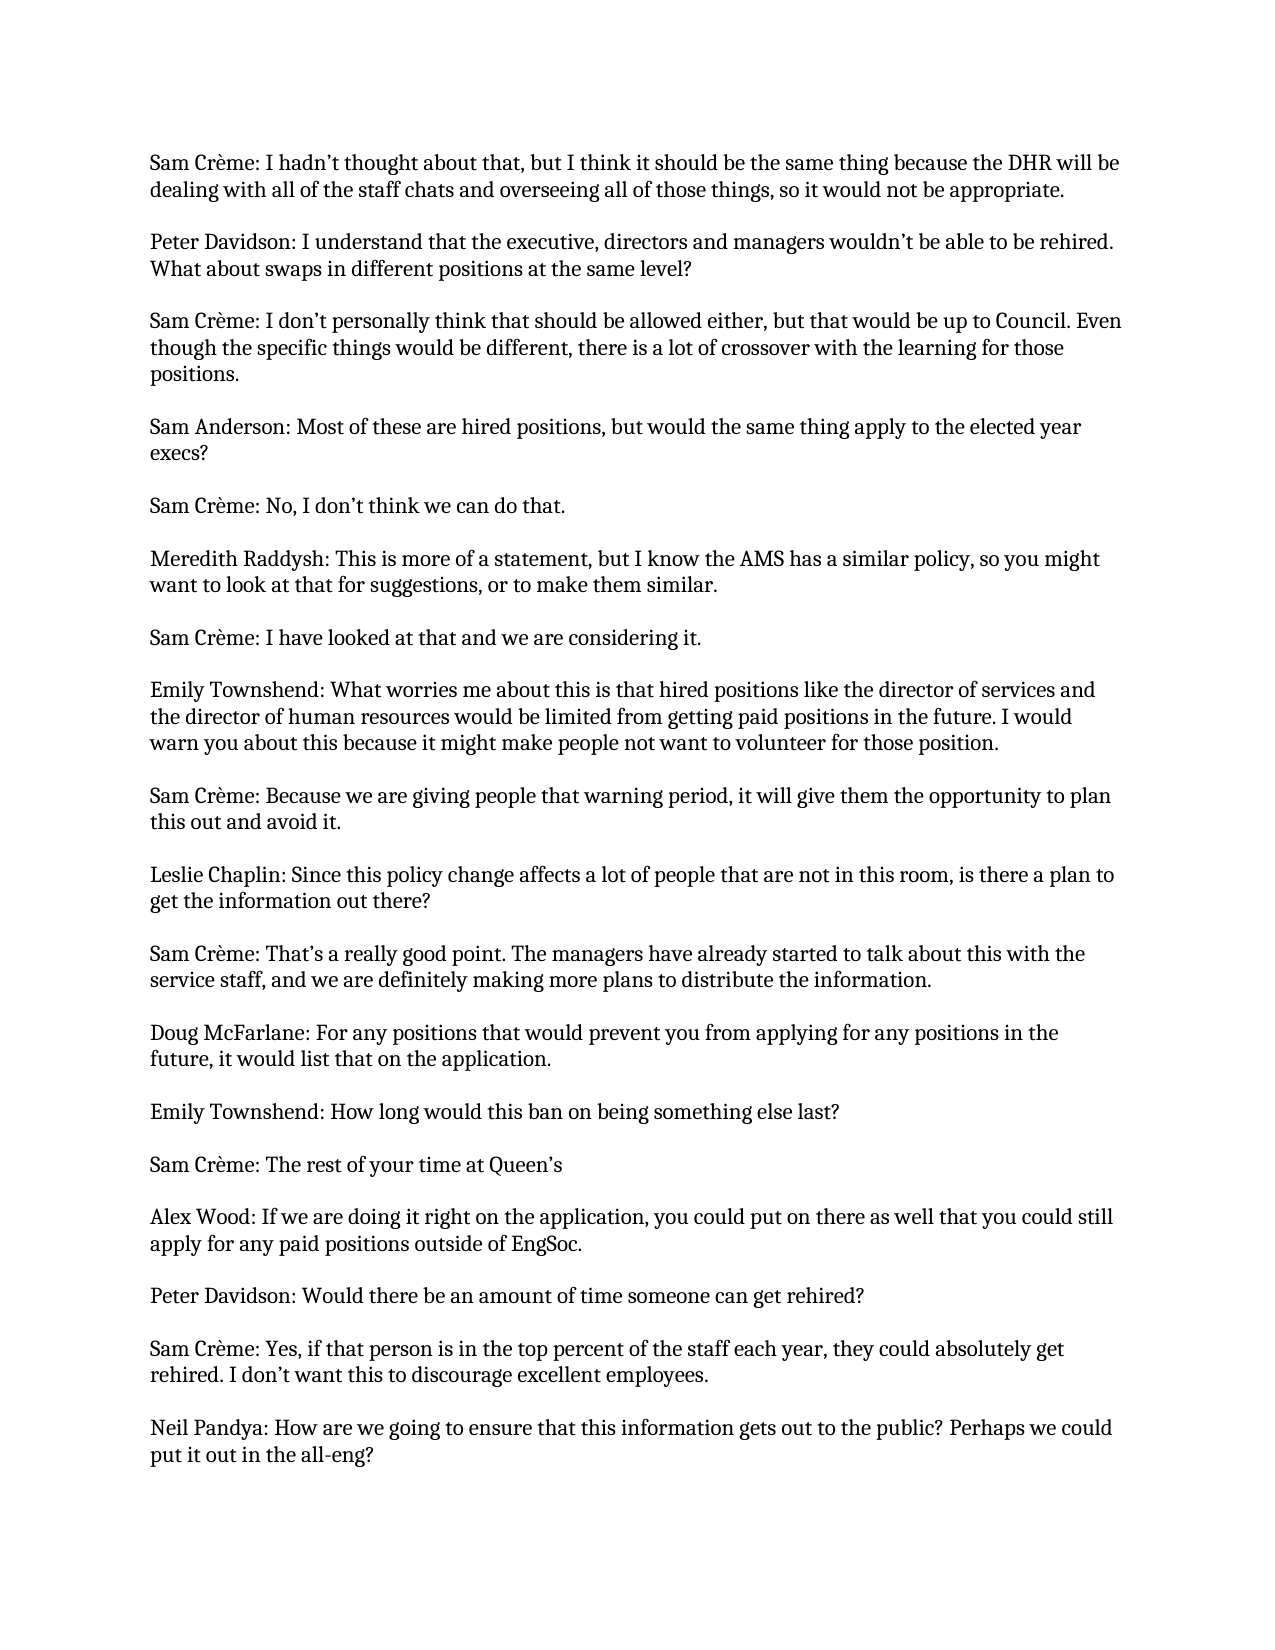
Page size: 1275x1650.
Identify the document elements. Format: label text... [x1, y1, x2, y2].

text Sam Crème: The rest of your time at Queen’s [150, 1151, 1125, 1178]
text Peter Davidson: I understand that the executive, directors and managers wouldn’t be able to be rehired. What about swaps in different positions at the same level? [150, 229, 1125, 282]
text Leslie Chaplin: Since this policy change affects a lot of people that are not in this room, is there a plan to get the information out there? [150, 862, 1125, 914]
text Sam Crème: I have looked at that and we are considering it. [150, 624, 1125, 651]
text Sam Crème: I hadn’t thought about that, but I think it should be the same thing because the DHR will be dealing with all of the staff chats and overseeing all of those things, so it would not be appropriate. [150, 150, 1125, 203]
text Sam Crème: No, I don’t think we can do that. [150, 493, 1125, 519]
text Sam Crème: Yes, if that person is in the top percent of the staff each year, they could absolutely get rehired. I don’t want this to discourage excellent employees. [150, 1336, 1125, 1389]
text Emily Townshend: How long would this ban on being something else last? [150, 1099, 1125, 1125]
text Peter Davidson: Would there be an amount of time someone can get rehired? [150, 1283, 1125, 1309]
text Sam Crème: I don’t personally think that should be allowed either, but that would be up to Council. Even though the specific things would be different, there is a lot of crossover with the learning for those positions. [150, 308, 1125, 387]
text Neil Pandya: How are we going to ensure that this information gets out to the public? Perhaps we could put it out in the all-eng? [150, 1415, 1125, 1468]
text Doug McFarlane: For any positions that would prevent you from applying for any positions in the future, it would list that on the application. [150, 1020, 1125, 1072]
text Sam Crème: Because we are giving people that warning period, it will give them the opportunity to plan this out and avoid it. [150, 782, 1125, 835]
text Sam Anderson: Most of these are hired positions, but would the same thing apply to the elected year execs? [150, 413, 1125, 466]
text Sam Crème: That’s a really good point. The managers have already started to talk about this with the service staff, and we are definitely making more plans to distribute the information. [150, 941, 1125, 993]
text Emily Townshend: What worries me about this is that hired positions like the director of services and the director of human resources would be limited from getting paid positions in the future. I would warn you about this because it might make people not want to volunteer for those position. [150, 677, 1125, 756]
text Meredith Raddysh: This is more of a statement, but I know the AMS has a similar policy, so you might want to look at that for suggestions, or to make them similar. [150, 545, 1125, 598]
text Alex Wood: If we are doing it right on the application, you could put on there as well that you could still apply for any paid positions outside of EngSoc. [150, 1204, 1125, 1257]
